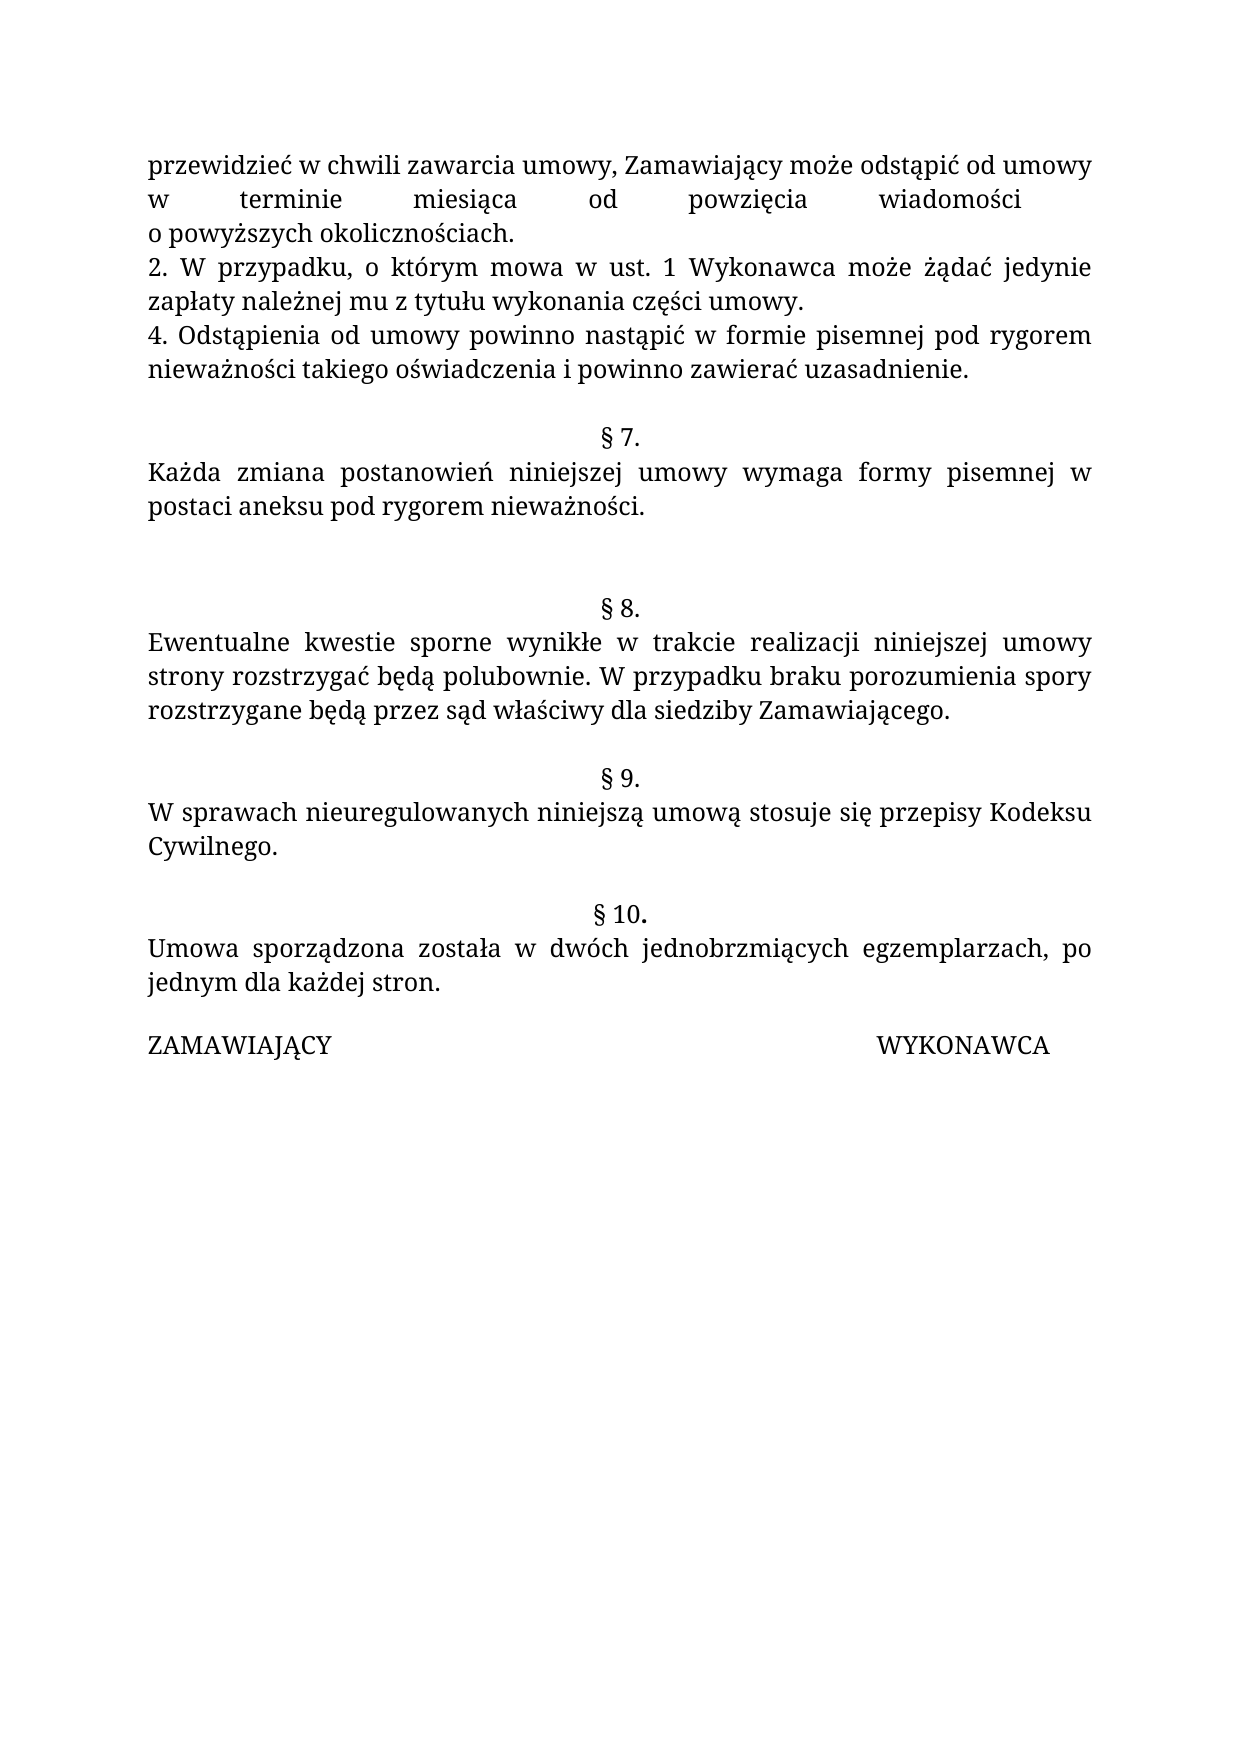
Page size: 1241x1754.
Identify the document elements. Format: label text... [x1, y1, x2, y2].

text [148, 148, 1093, 250]
text § 10. [148, 897, 1093, 931]
text Ewentualne kwestie sporne wynikłe w trakcie realizacji niniejszej umowy strony rozstrzygać będą polubownie. W przypadku braku porozumienia spory rozstrzygane będą przez sąd właściwy dla siedziby Zamawiającego. [148, 624, 1093, 727]
text 4. Odstąpienia od umowy powinno nastąpić w formie pisemnej pod rygorem nieważności takiego oświadczenia i powinno zawierać uzasadnienie. [148, 318, 1093, 386]
text W sprawach nieuregulowanych niniejszą umową stosuje się przepisy Kodeksu Cywilnego. [148, 795, 1093, 863]
text Umowa sporządzona została w dwóch jednobrzmiących egzemplarzach, po jednym dla każdej stron. [148, 931, 1093, 999]
text § 9. [148, 761, 1093, 795]
text Każda zmiana postanowień niniejszej umowy wymaga formy pisemnej w postaci aneksu pod rygorem nieważności. [148, 454, 1093, 522]
text § 7. [148, 420, 1093, 454]
text ZAMAWIAJĄCY WYKONAWCA [148, 1028, 1093, 1062]
text § 8. [148, 590, 1093, 624]
text 2. W przypadku, o którym mowa w ust. 1 Wykonawca może żądać jedynie zapłaty należnej mu z tytułu wykonania części umowy. [148, 250, 1093, 318]
